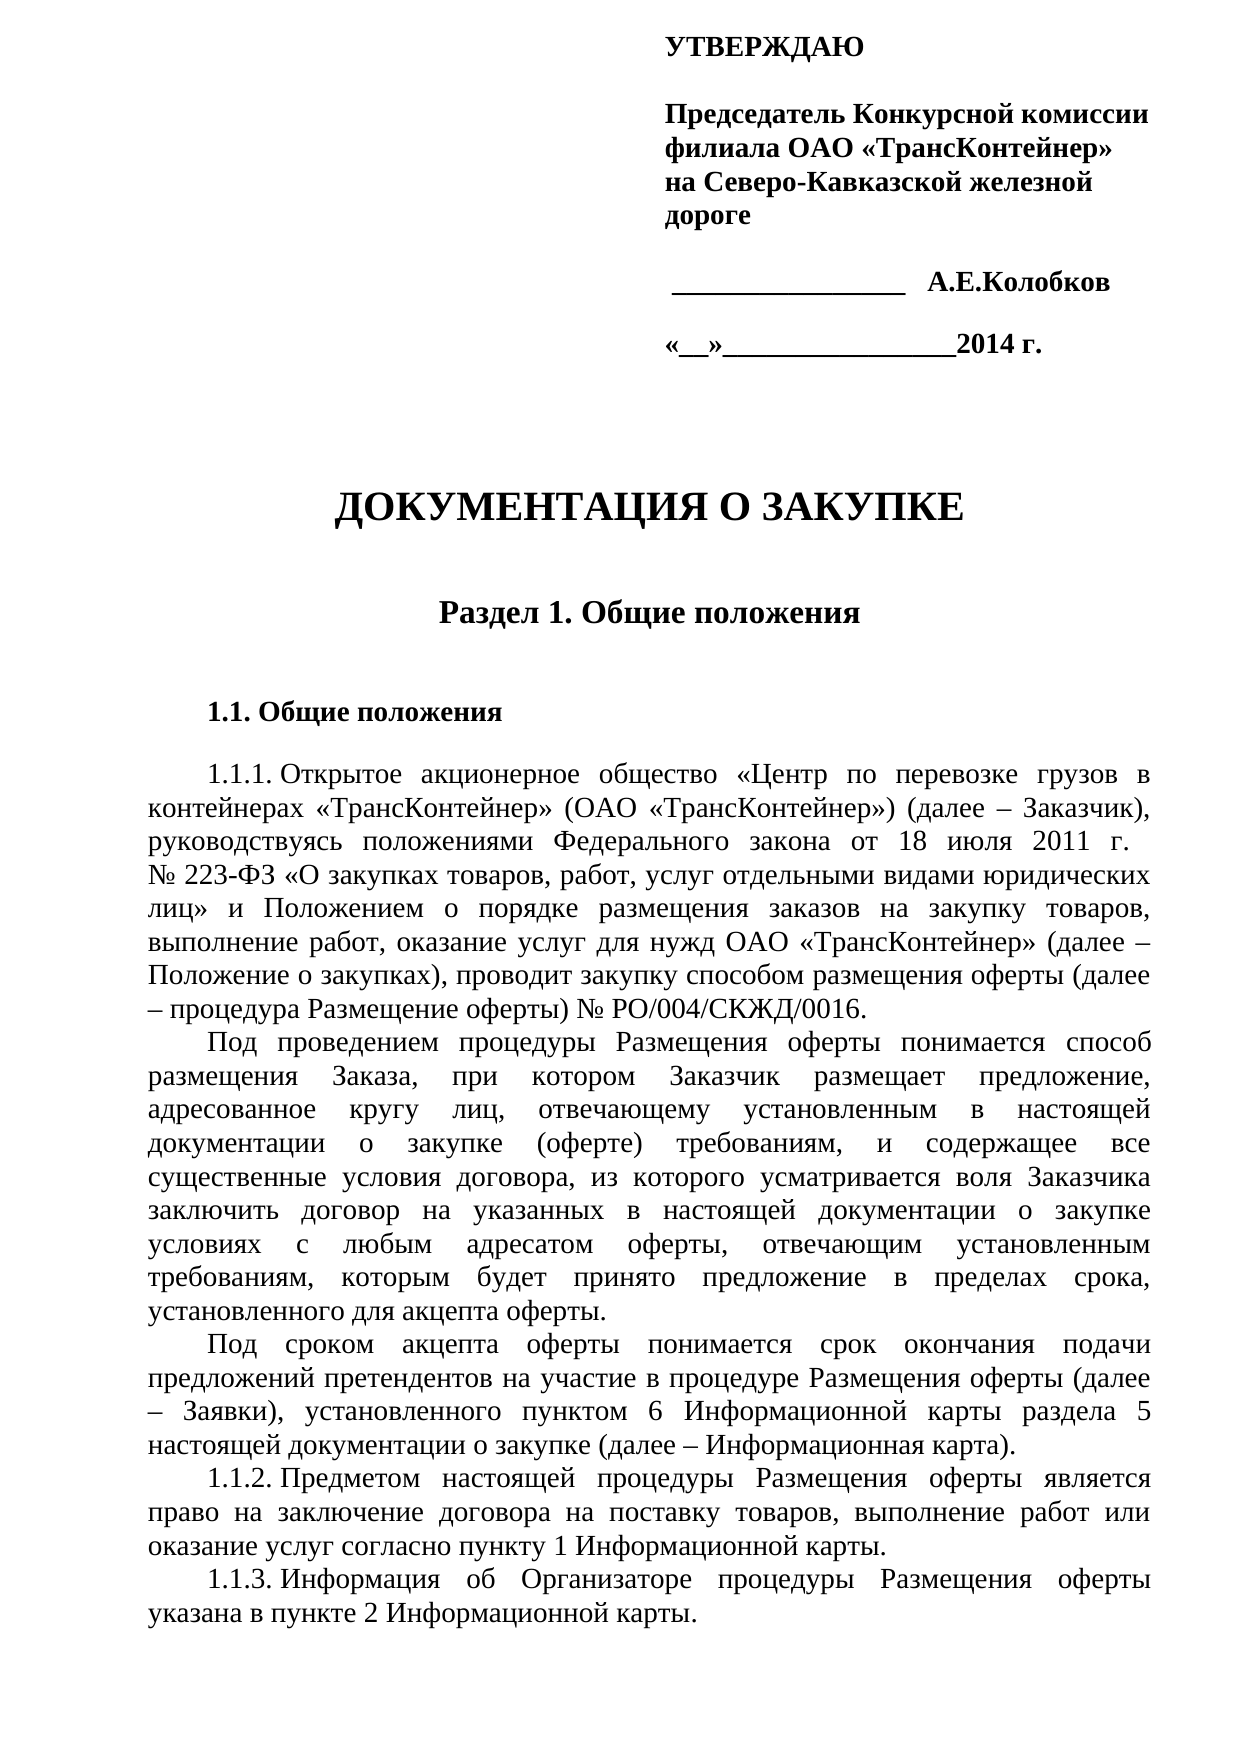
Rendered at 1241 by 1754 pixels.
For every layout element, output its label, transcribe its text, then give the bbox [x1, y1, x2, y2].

text Председатель Конкурсной комиссии [664, 97, 1152, 130]
list Предметом настоящей процедуры Размещения оферты является право на заключение договора на поставку товаров, выполнение работ или оказание услуг согласно пункту 1 Информационной карты. [148, 1461, 1152, 1561]
subtitle 1.1. Общие положения [148, 694, 1152, 727]
list Открытое акционерное общество «Центр по перевозке грузов в контейнерах «ТрансКонтейнер» (ОАО «ТрансКонтейнер») (далее – Заказчик), руководствуясь положениями Федерального закона от 18 июля 2011 г. № 223-ФЗ «О закупках товаров, работ, услуг отдельными видами юридических лиц» и Положением о порядке размещения заказов на закупку товаров, выполнение работ, оказание услуг для нужд ОАО «ТрансКонтейнер» (далее – Положение о закупках), проводит закупку способом размещения оферты (далее – процедура Размещение оферты) № РО/004/СКЖД/0016. [148, 756, 1152, 1024]
text дороге [664, 197, 1152, 231]
text Раздел 1. Общие положения [148, 592, 1152, 631]
text «__»________________2014 г. [650, 327, 1152, 360]
list Информация об Организаторе процедуры Размещения оферты указана в пункте 2 Информационной карты. [148, 1561, 1152, 1628]
text ________________ А.Е.Колобков [664, 264, 1152, 298]
text ДОКУМЕНТАЦИЯ О ЗАКУПКЕ [148, 481, 1152, 529]
text Под сроком акцепта оферты понимается срок окончания подачи предложений претендентов на участие в процедуре Размещения оферты (далее – Заявки), установленного пунктом 6 Информационной карты раздела 5 настоящей документации о закупке (далее – Информационная карта). [148, 1326, 1152, 1461]
text Под проведением процедуры Размещения оферты понимается способ размещения Заказа, при котором Заказчик размещает предложение, адресованное кругу лиц, отвечающему установленным в настоящей документации о закупке (оферте) требованиям, и содержащее все существенные условия договора, из которого усматривается воля Заказчика заключить договор на указанных в настоящей документации о закупке условиях с любым адресатом оферты, отвечающим установленным требованиям, которым будет принято предложение в пределах срока, установленного для акцепта оферты. [148, 1024, 1152, 1326]
text филиала ОАО «ТрансКонтейнер» [664, 130, 1152, 164]
text на Северо-Кавказской железной [664, 164, 1152, 197]
text УТВЕРЖДАЮ [650, 29, 1152, 63]
